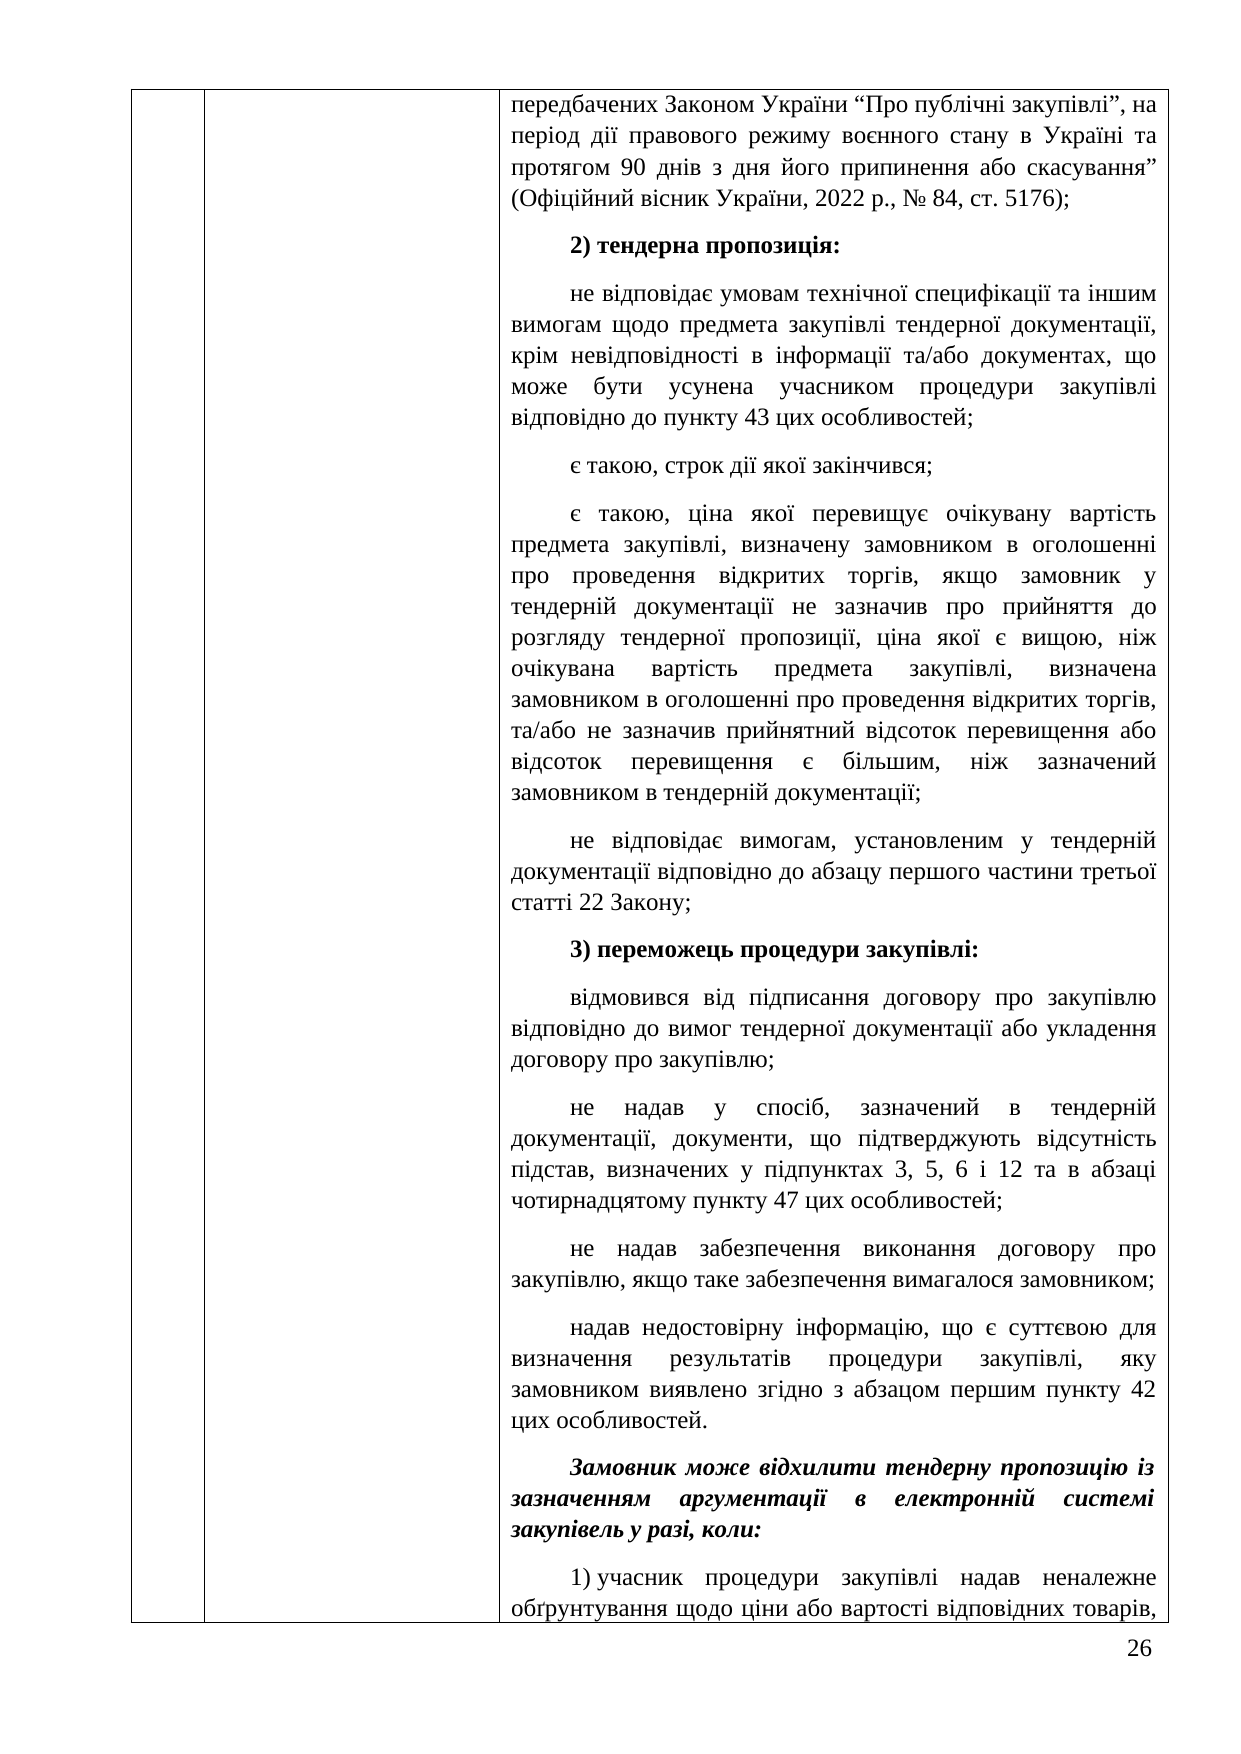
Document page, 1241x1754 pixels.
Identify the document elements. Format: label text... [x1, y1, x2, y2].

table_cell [205, 90, 499, 1622]
table_cell 3 [132, 90, 204, 1622]
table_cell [500, 90, 1168, 1622]
